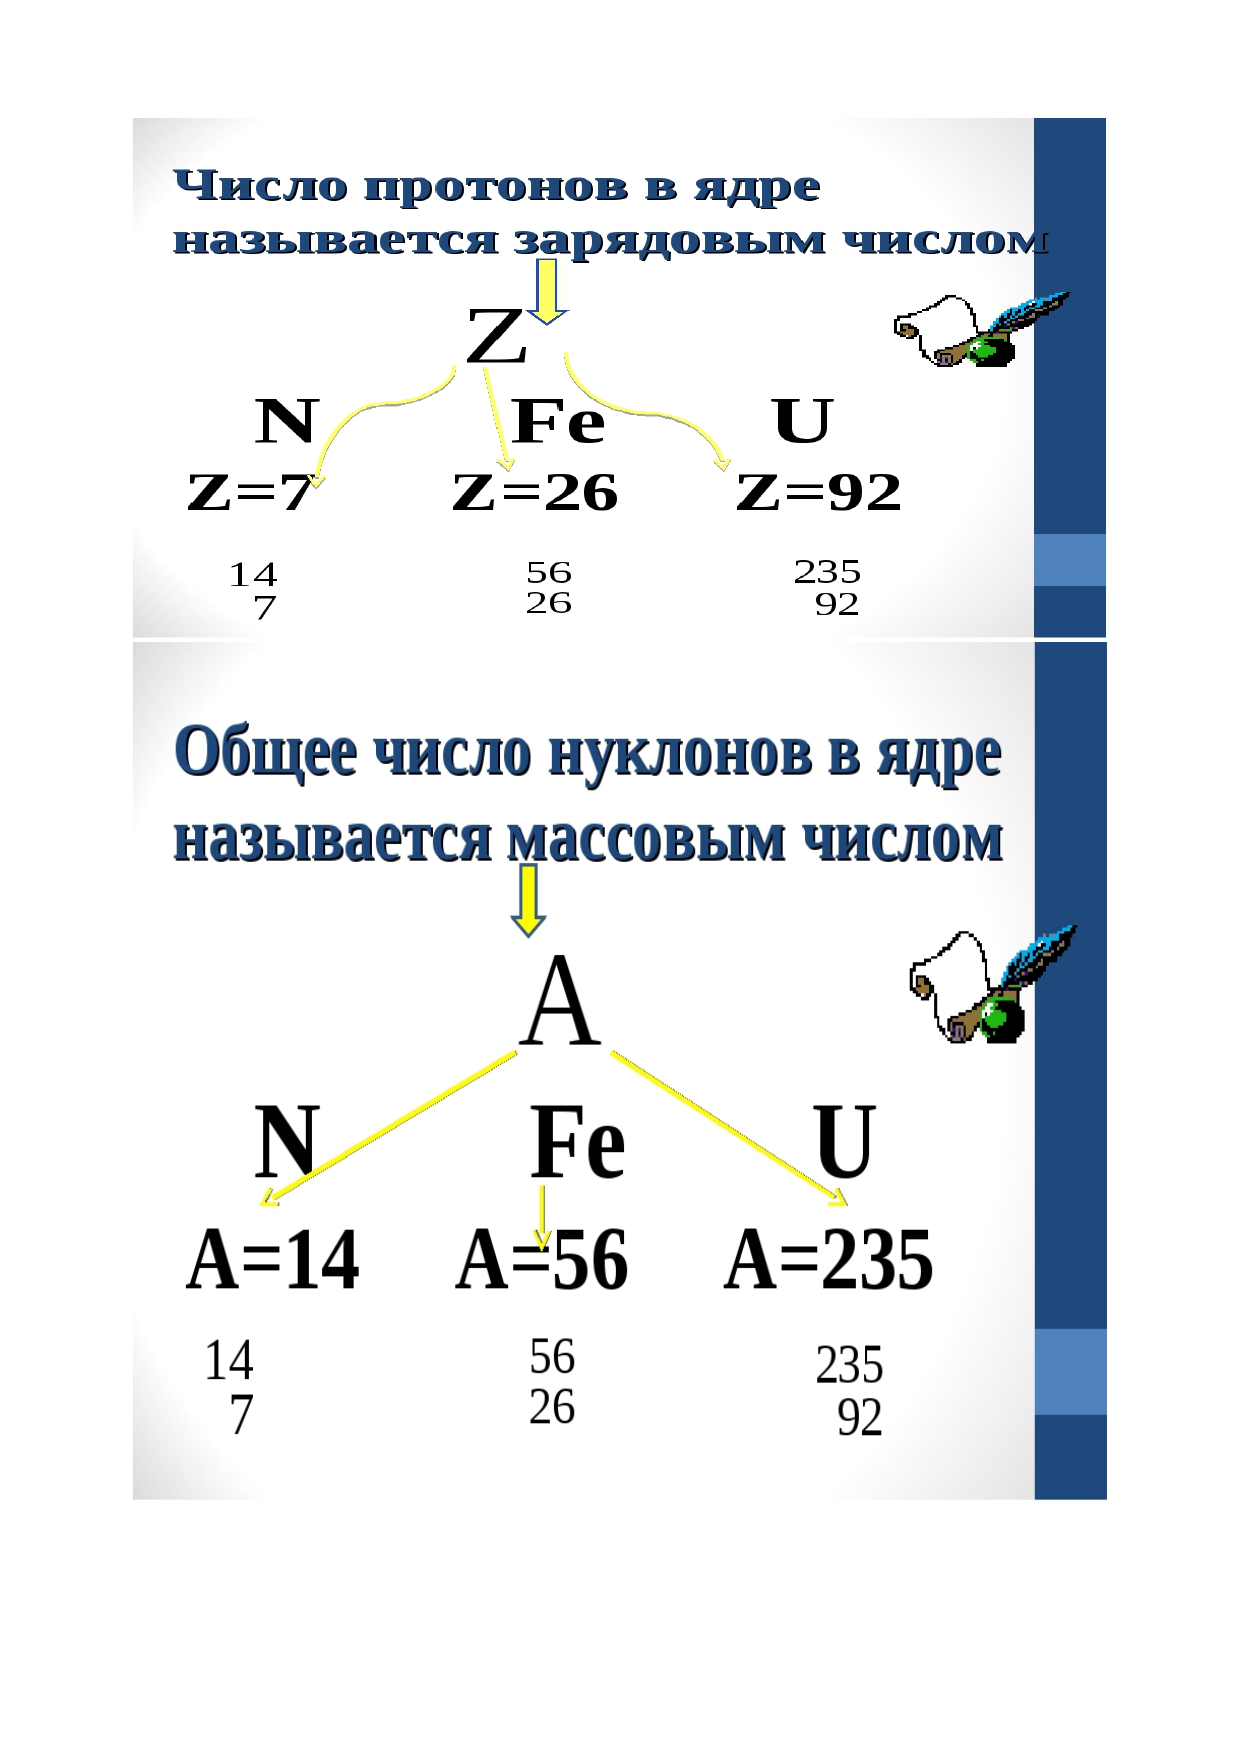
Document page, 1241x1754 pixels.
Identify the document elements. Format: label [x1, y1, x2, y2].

text [133, 118, 1152, 1507]
picture [132, 642, 1108, 1501]
picture [132, 118, 1108, 638]
